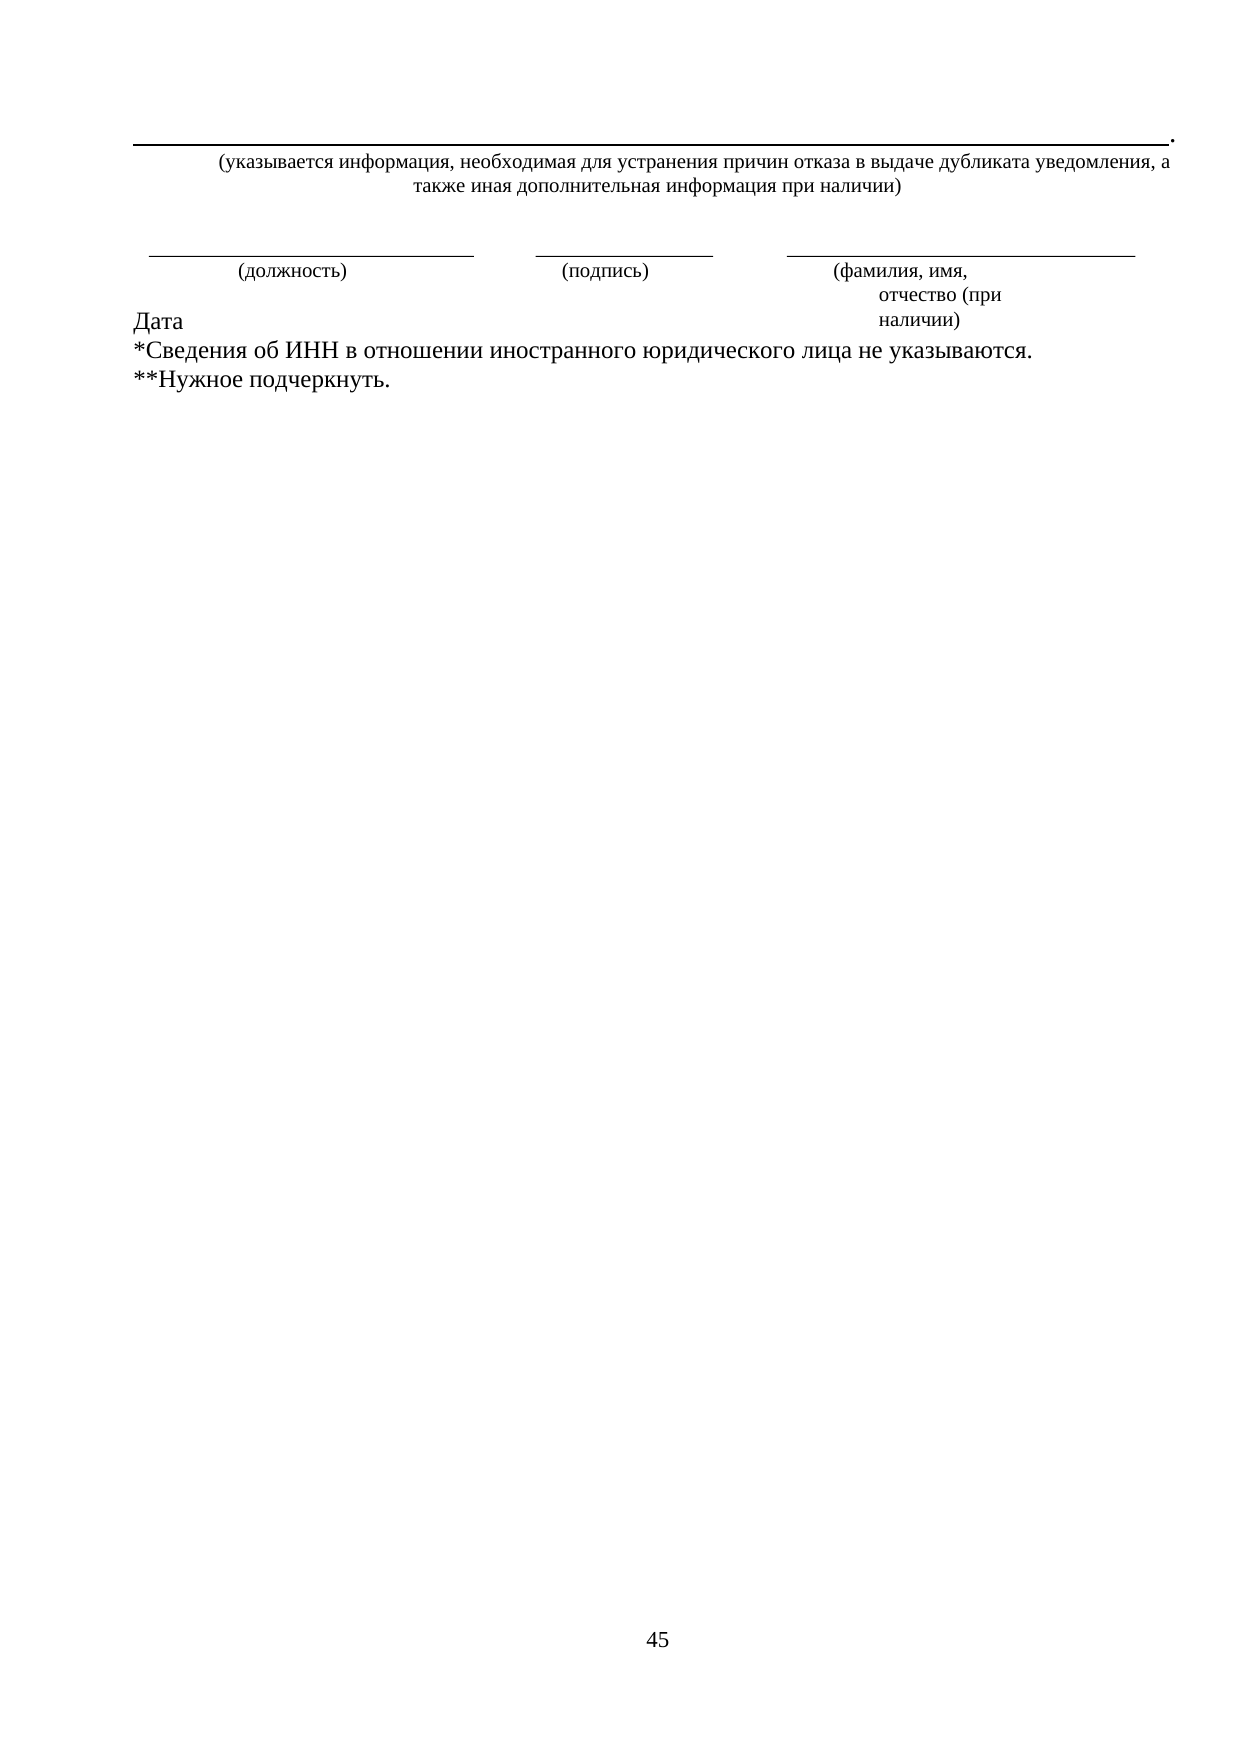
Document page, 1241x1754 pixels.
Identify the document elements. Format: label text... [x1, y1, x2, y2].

text **Нужное подчеркнуть. [133, 364, 1205, 393]
text Дата [133, 306, 187, 334]
text (должность) (подпись) (фамилия, имя, отчество (при наличии) [238, 257, 1051, 331]
text . [133, 115, 1205, 149]
text *Сведения об ИНН в отношении иностранного юридического лица не указываются. [133, 335, 1205, 364]
text (указывается информация, необходимая для устранения причин отказа в выдаче дубликата уведомления, а также иная дополнительная информация при наличии) [218, 149, 1205, 197]
